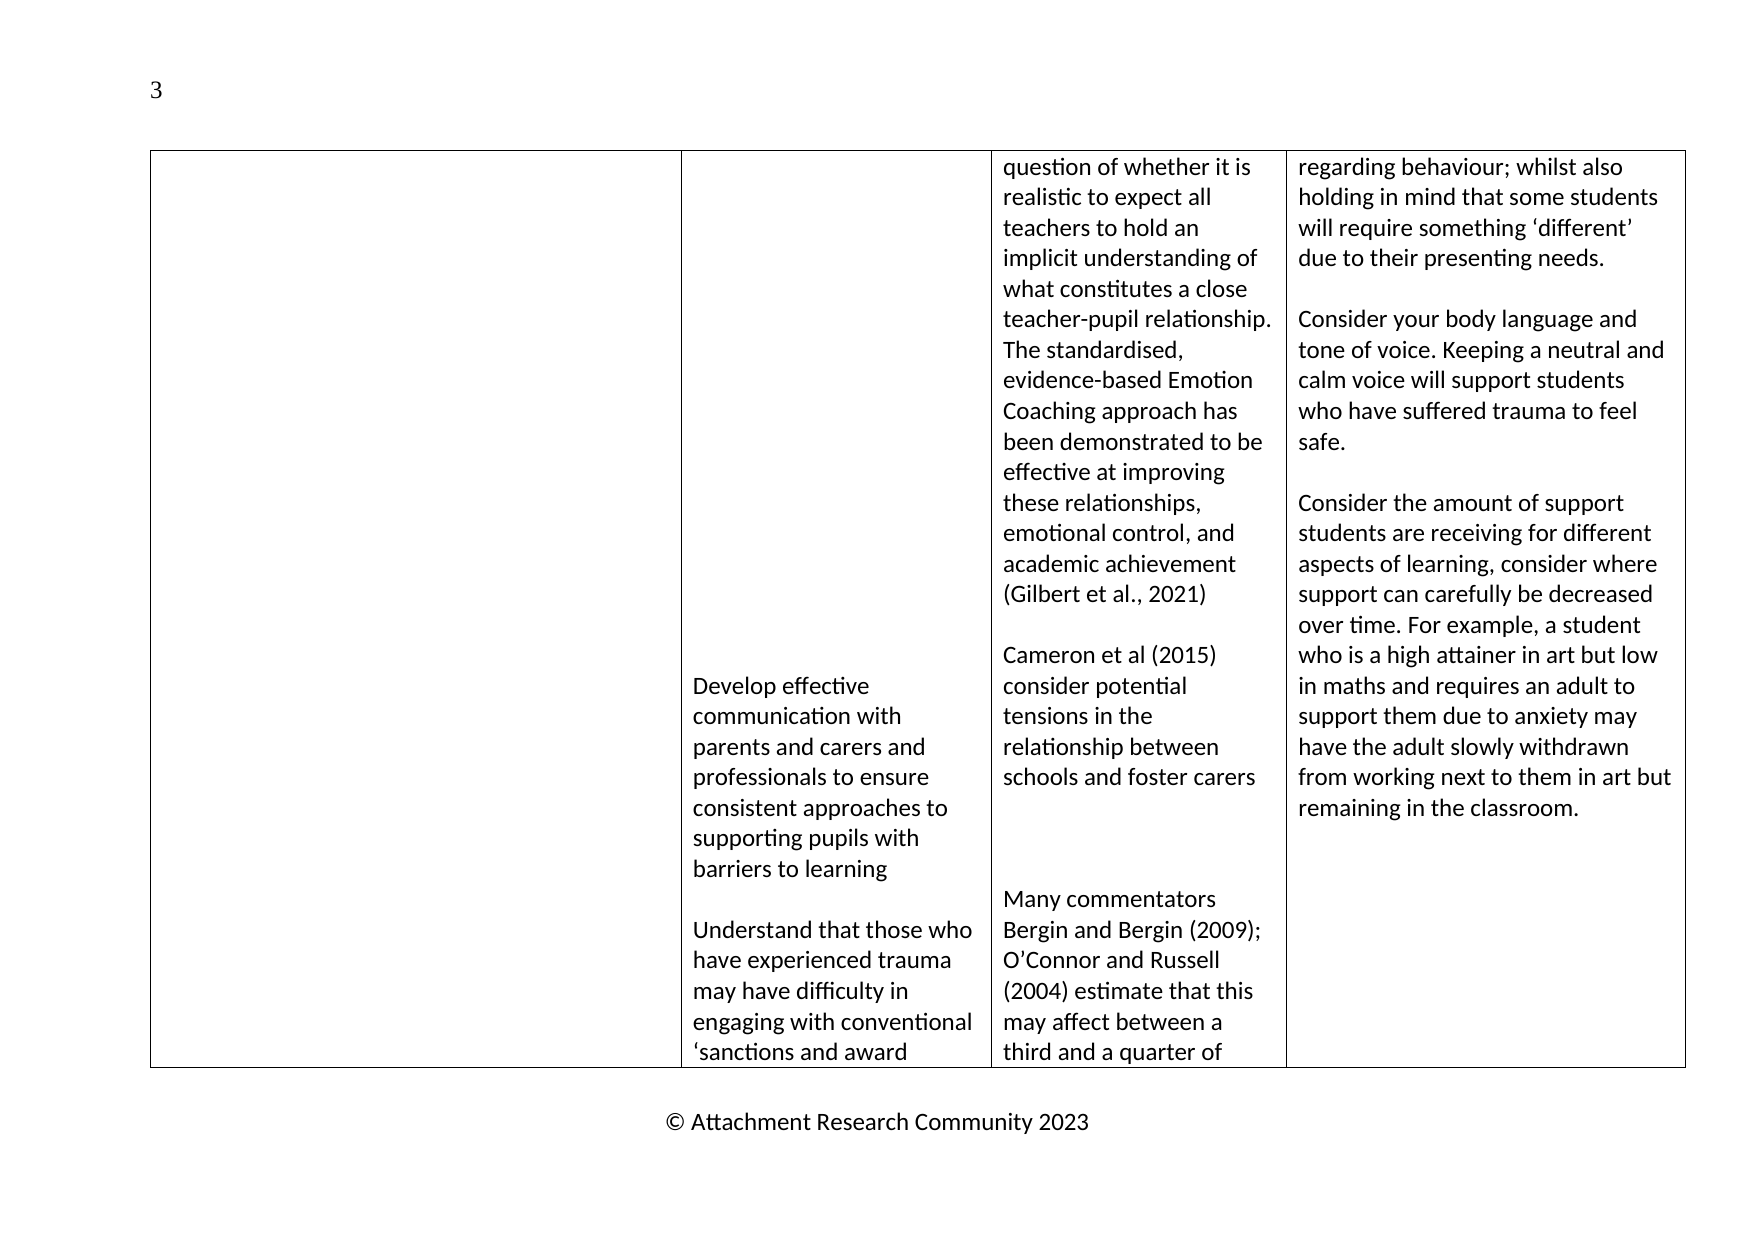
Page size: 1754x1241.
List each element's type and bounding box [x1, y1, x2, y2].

table_cell [992, 151, 1286, 1067]
table_cell [1287, 151, 1685, 1067]
table_cell [682, 151, 991, 1067]
table_cell [151, 151, 681, 1067]
